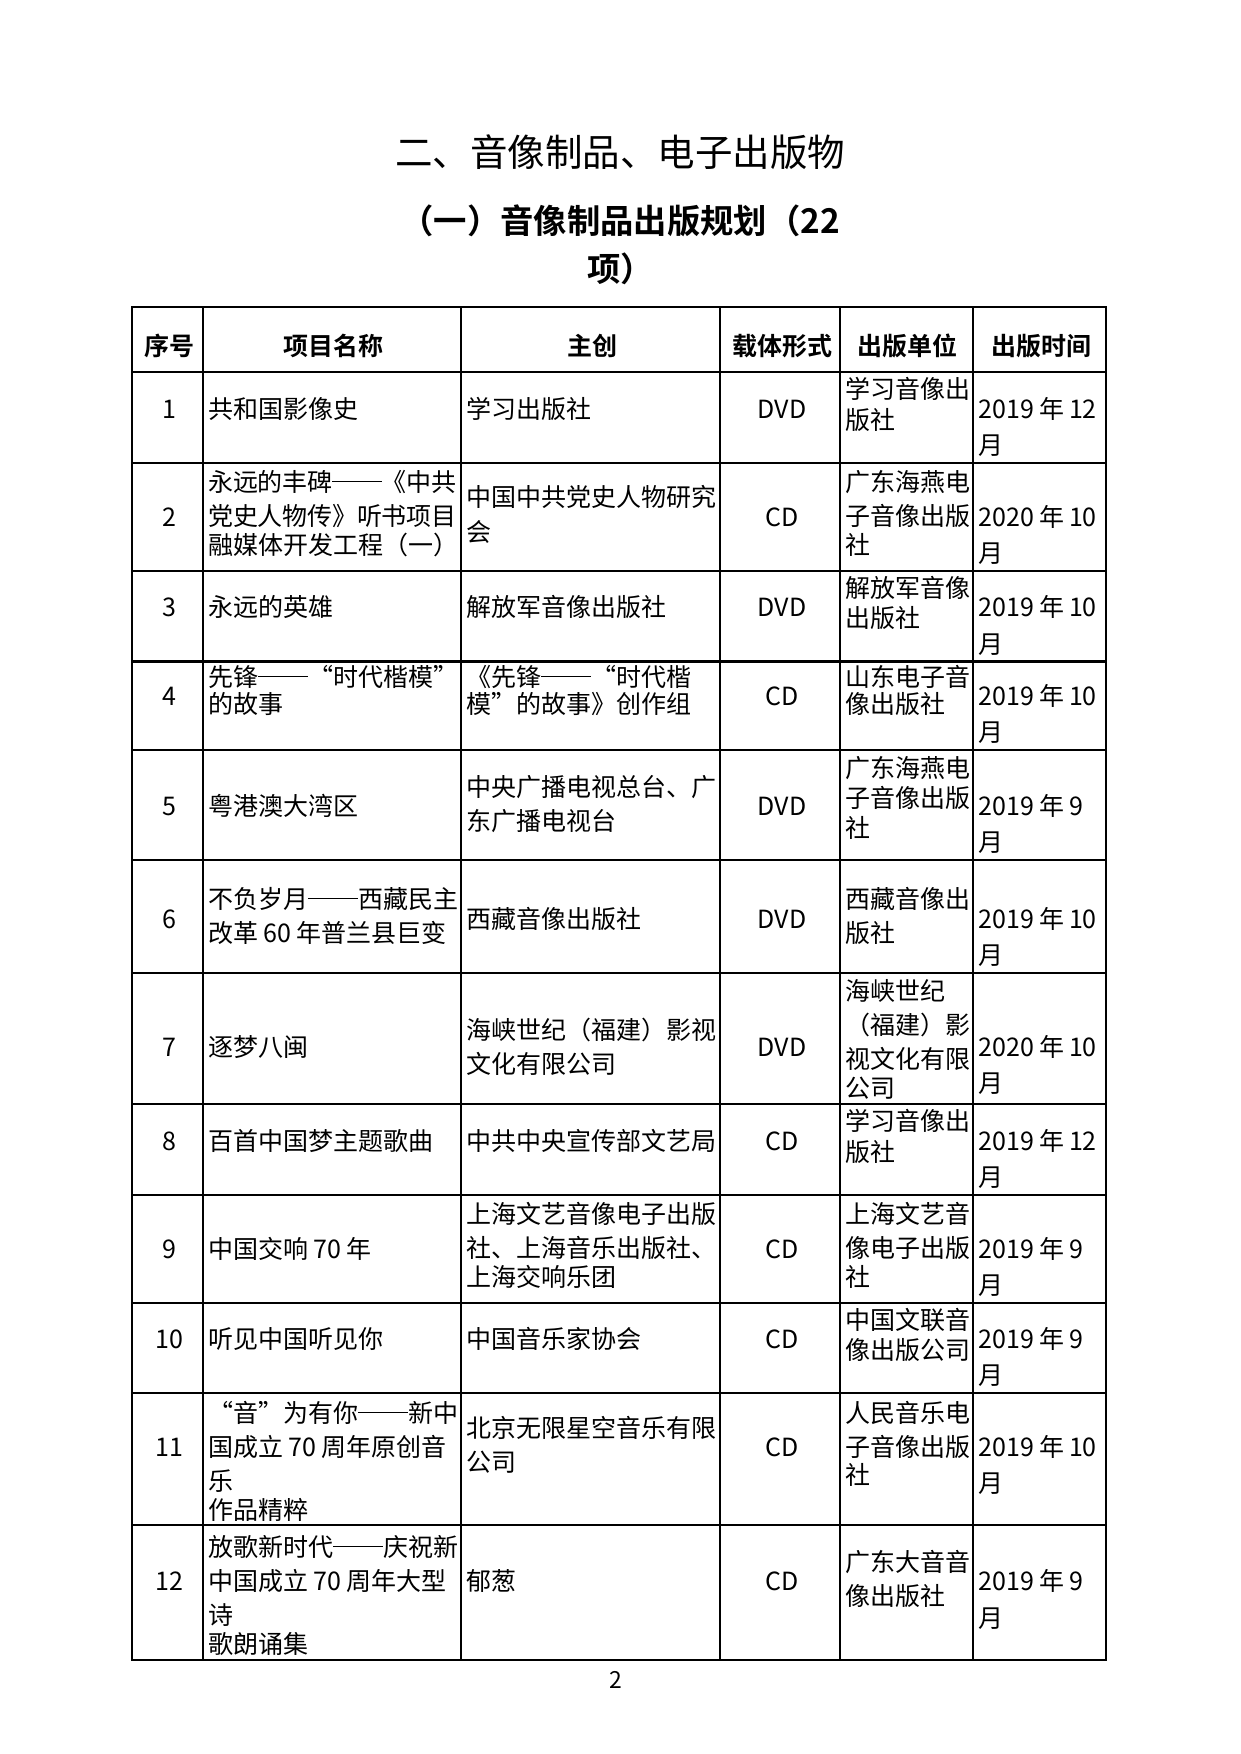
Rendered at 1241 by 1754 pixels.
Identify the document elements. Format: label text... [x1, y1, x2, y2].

table_cell 听见中国听见你 [204, 1304, 460, 1392]
table_cell CD [721, 1304, 839, 1392]
table_cell 永远的丰碑──《中共党史人物传》听书项目 融媒体开发工程（一） [204, 464, 460, 570]
table_cell 先锋──“时代楷模” 的故事 [204, 663, 460, 749]
table_cell 郁葱 [462, 1526, 719, 1658]
table_cell 3 [133, 572, 202, 660]
table_cell 8 [133, 1105, 202, 1193]
table_cell 7 [133, 974, 202, 1103]
table_cell 粤港澳大湾区 [204, 751, 460, 859]
table_cell 2 [133, 464, 202, 570]
table_cell 《先锋──“时代楷 模”的故事》创作组 [462, 663, 719, 749]
table_cell 2019年10月 [974, 1394, 1105, 1524]
table_cell CD [721, 1196, 839, 1302]
table_cell 6 [133, 861, 202, 972]
table_cell 山东电子音 像出版社 [841, 663, 972, 749]
table_cell 中国文联音像出版公司 [841, 1304, 972, 1392]
text 二、音像制品、电子出版物 [367, 123, 873, 178]
table_cell 2019年10月 [974, 861, 1105, 972]
table_cell 2019年12月 [974, 1105, 1105, 1193]
table_cell 不负岁月──西藏民主改革60年普兰县巨变 [204, 861, 460, 972]
table_cell CD [721, 464, 839, 570]
table_cell 1 [133, 373, 202, 462]
table_cell 中央广播电视总台、广东广播电视台 [462, 751, 719, 859]
table_cell 广东大音音像出版社 [841, 1526, 972, 1658]
table_cell 2020年10月 [974, 974, 1105, 1103]
table_cell DVD [721, 751, 839, 859]
table_cell CD [721, 1394, 839, 1524]
table_cell 中国中共党史人物研究会 [462, 464, 719, 570]
table_cell 10 [133, 1304, 202, 1392]
table_cell 中国音乐家协会 [462, 1304, 719, 1392]
table_header 主创 [462, 308, 719, 371]
table_header 序号 [133, 308, 202, 371]
text （一）音像制品出版规划（22项） [367, 194, 873, 291]
table_cell 广东海燕电子音像出版社 [841, 751, 972, 859]
table_header 项目名称 [204, 308, 460, 371]
table_cell 解放军音像出版社 [841, 572, 972, 660]
table_cell 放歌新时代──庆祝新中国成立70周年大型诗 歌朗诵集 [204, 1526, 460, 1658]
table_cell DVD [721, 974, 839, 1103]
table_cell 海峡世纪（福建）影视文化有限公司 [462, 974, 719, 1103]
table_cell 2019年9月 [974, 1196, 1105, 1302]
table_cell 广东海燕电子音像出版 社 [841, 464, 972, 570]
table_cell 逐梦八闽 [204, 974, 460, 1103]
table_cell 中共中央宣传部文艺局 [462, 1105, 719, 1193]
table_cell 北京无限星空音乐有限公司 [462, 1394, 719, 1524]
table_cell DVD [721, 572, 839, 660]
table_cell 海峡世纪 （福建）影视文化有限 公司 [841, 974, 972, 1103]
table_cell 2019年9月 [974, 1304, 1105, 1392]
table_cell 2019年12月 [974, 373, 1105, 462]
table_cell 2019年10月 [974, 663, 1105, 749]
table_cell 人民音乐电子音像出版 社 [841, 1394, 972, 1524]
table_cell 4 [133, 663, 202, 749]
table_cell DVD [721, 373, 839, 462]
table_cell “音”为有你──新中国成立70周年原创音乐 作品精粹 [204, 1394, 460, 1524]
table_cell 永远的英雄 [204, 572, 460, 660]
table_header 载体形式 [721, 308, 839, 371]
table_cell 上海文艺音像电子出版 社 [841, 1196, 972, 1302]
table_header 出版单位 [841, 308, 972, 371]
table_cell 2019年10月 [974, 572, 1105, 660]
table_cell 百首中国梦主题歌曲 [204, 1105, 460, 1193]
table_cell 2020年10月 [974, 464, 1105, 570]
table_cell CD [721, 1105, 839, 1193]
table_cell 解放军音像出版社 [462, 572, 719, 660]
table_cell 上海文艺音像电子出版社、上海音乐出版社、 上海交响乐团 [462, 1196, 719, 1302]
table_cell CD [721, 663, 839, 749]
table_cell 11 [133, 1394, 202, 1524]
table_cell 12 [133, 1526, 202, 1658]
table_cell 共和国影像史 [204, 373, 460, 462]
table_cell DVD [721, 861, 839, 972]
table_header 出版时间 [974, 308, 1105, 371]
table_cell 西藏音像出版社 [462, 861, 719, 972]
table_cell 学习出版社 [462, 373, 719, 462]
table_cell 学习音像出版社 [841, 373, 972, 462]
table_cell 中国交响70年 [204, 1196, 460, 1302]
table_cell 9 [133, 1196, 202, 1302]
table_cell CD [721, 1526, 839, 1658]
table_cell 2019年9月 [974, 1526, 1105, 1658]
table_cell 2019年9月 [974, 751, 1105, 859]
table_cell 西藏音像出版社 [841, 861, 972, 972]
table_cell 学习音像出版社 [841, 1105, 972, 1193]
table_cell 5 [133, 751, 202, 859]
